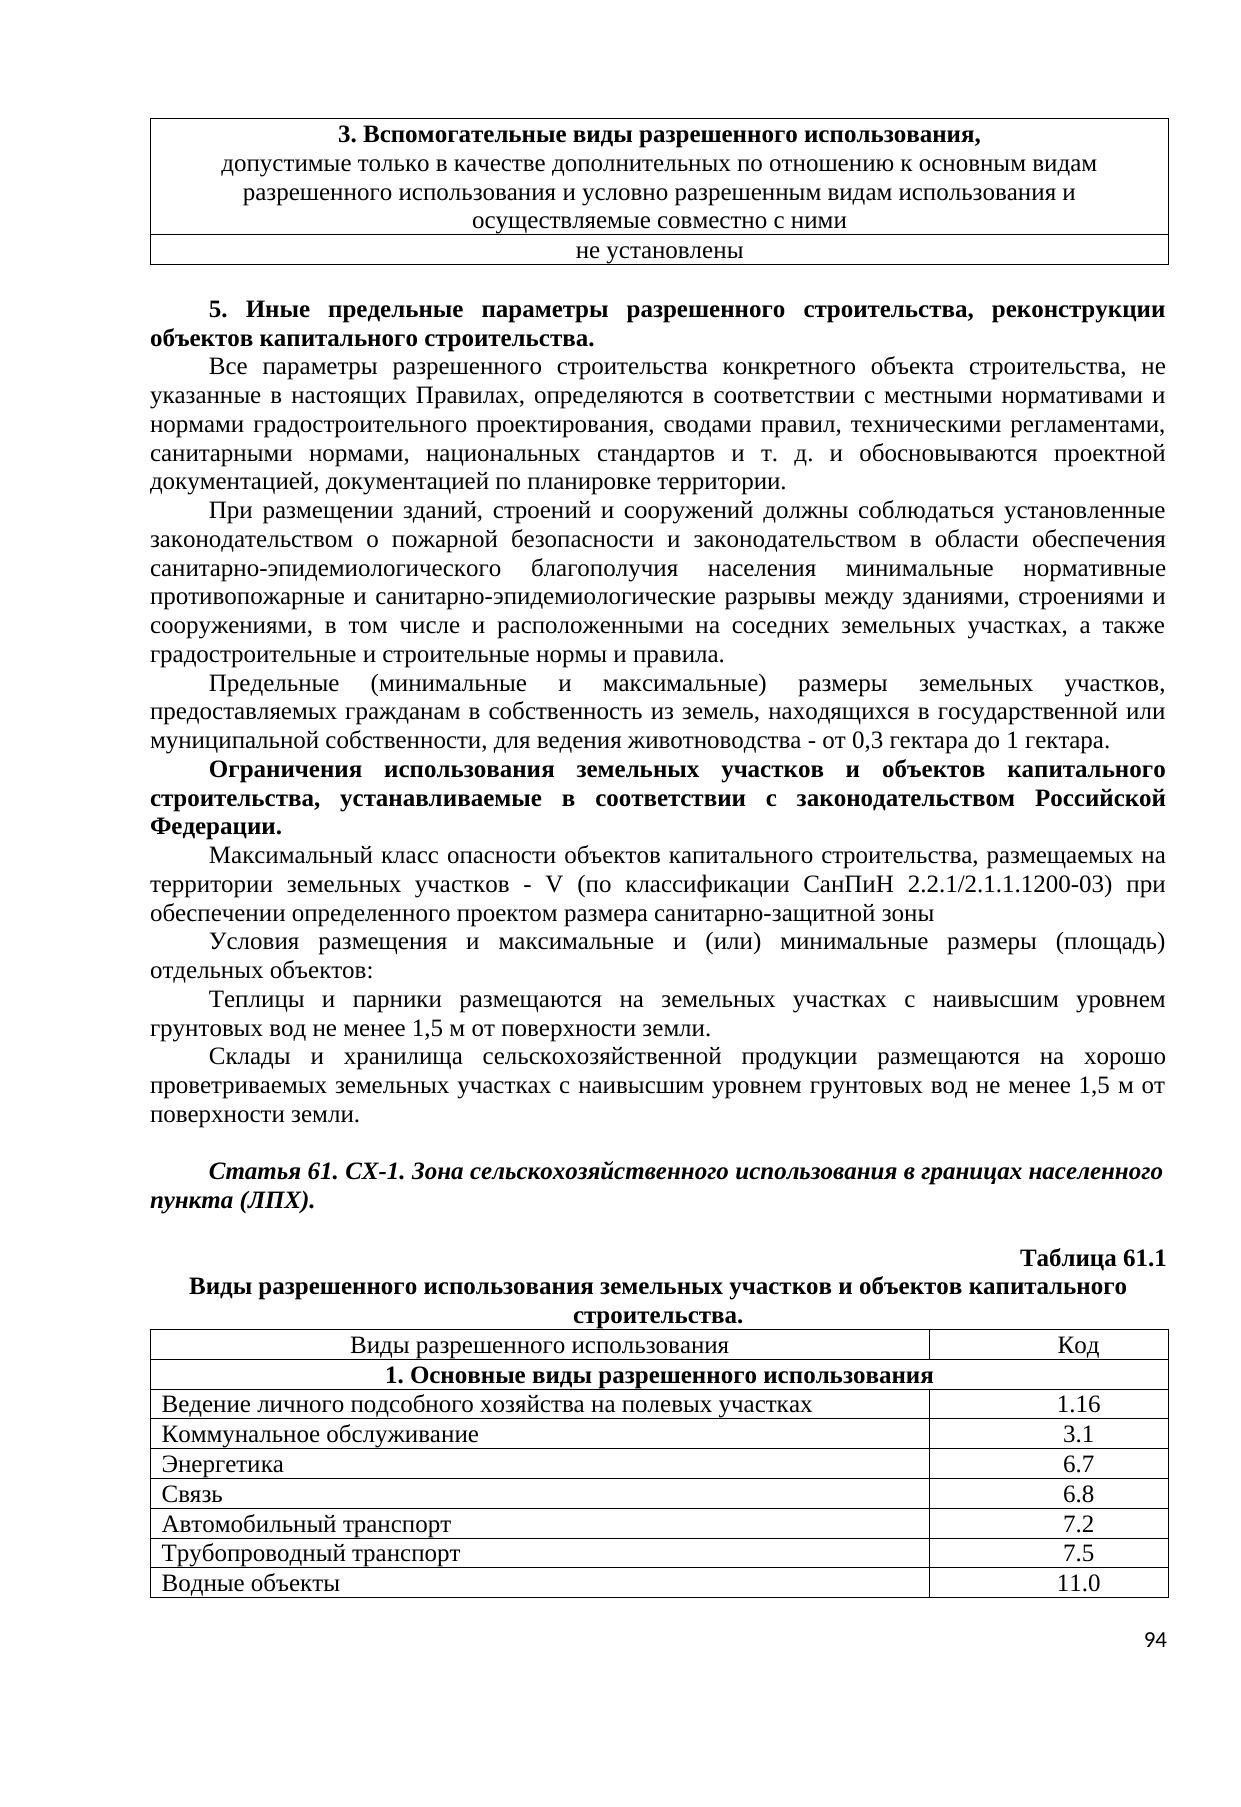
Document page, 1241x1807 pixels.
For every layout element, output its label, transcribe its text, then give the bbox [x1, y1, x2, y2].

table_cell 1. Основные виды разрешенного использования [151, 1360, 1168, 1388]
table_cell 6.8 [930, 1479, 1168, 1508]
text Статья 61. СХ-1. Зона сельскохозяйственного использования в границах населенного пункта (ЛПХ). [150, 1156, 1167, 1214]
table_cell не установлены [151, 235, 1168, 264]
table_cell Коммунальное обслуживание [151, 1419, 929, 1448]
table_header Виды разрешенного использования [151, 1330, 929, 1359]
table_cell Автомобильный транспорт [151, 1509, 929, 1537]
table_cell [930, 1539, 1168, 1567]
text Условия размещения и максимальные и (или) минимальные размеры (площадь) отдельных объектов: [150, 926, 1167, 984]
text Ограничения использования земельных участков и объектов капитального строительства, устанавливаемые в соответствии с законодательством Российской Федерации. [150, 754, 1167, 840]
text Склады и хранилища сельскохозяйственной продукции размещаются на хорошо проветриваемых земельных участках с наивысшим уровнем грунтовых вод не менее 1,5 м от поверхности земли. [150, 1041, 1167, 1128]
table_header Код [930, 1330, 1168, 1359]
table_cell 6.7 [930, 1449, 1168, 1478]
text Максимальный класс опасности объектов капитального строительства, размещаемых на территории земельных участков - V (по классификации СанПиН 2.2.1/2.1.1.1200-03) при обеспечении определенного проектом размера санитарно-защитной зоны [150, 840, 1167, 926]
table_cell Ведение личного подсобного хозяйства на полевых участках [151, 1390, 929, 1418]
text Все параметры разрешенного строительства конкретного объекта строительства, не указанные в настоящих Правилах, определяются в соответствии с местными нормативами и нормами градостроительного проектирования, сводами правил, техническими регламентами, санитарными нормами, национальных стандартов и т. д. и обосновываются проектной документацией, документацией по планировке территории. [150, 351, 1167, 495]
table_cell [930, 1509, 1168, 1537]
table_cell 3. Вспомогательные виды разрешенного использования, допустимые только в качестве дополнительных по отношению к основным видам разрешенного использования и условно разрешенным видам использования и осуществляемые совместно с ними [151, 119, 1168, 234]
text Таблица 61.1 [150, 1243, 1167, 1271]
table_cell Энергетика [151, 1449, 929, 1478]
table_cell 3.1 [930, 1419, 1168, 1448]
text Теплицы и парники размещаются на земельных участках с наивысшим уровнем грунтовых вод не менее 1,5 м от поверхности земли. [150, 984, 1167, 1041]
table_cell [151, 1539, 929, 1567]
table_cell 1.16 [930, 1390, 1168, 1418]
text Предельные (минимальные и максимальные) размеры земельных участков, предоставляемых гражданам в собственность из земель, находящихся в государственной или муниципальной собственности, для ведения животноводства - от 0,3 гектара до 1 гектара. [150, 668, 1167, 754]
text Виды разрешенного использования земельных участков и объектов капитального строительства. [150, 1271, 1167, 1329]
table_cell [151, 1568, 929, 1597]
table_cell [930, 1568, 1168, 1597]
table_cell Связь [151, 1479, 929, 1508]
text При размещении зданий, строений и сооружений должны соблюдаться установленные законодательством о пожарной безопасности и законодательством в области обеспечения санитарно-эпидемиологического благополучия населения минимальные нормативные противопожарные и санитарно-эпидемиологические разрывы между зданиями, строениями и сооружениями, в том числе и расположенными на соседних земельных участках, а также градостроительные и строительные нормы и правила. [150, 495, 1167, 668]
text 5. Иные предельные параметры разрешенного строительства, реконструкции объектов капитального строительства. [150, 294, 1167, 351]
